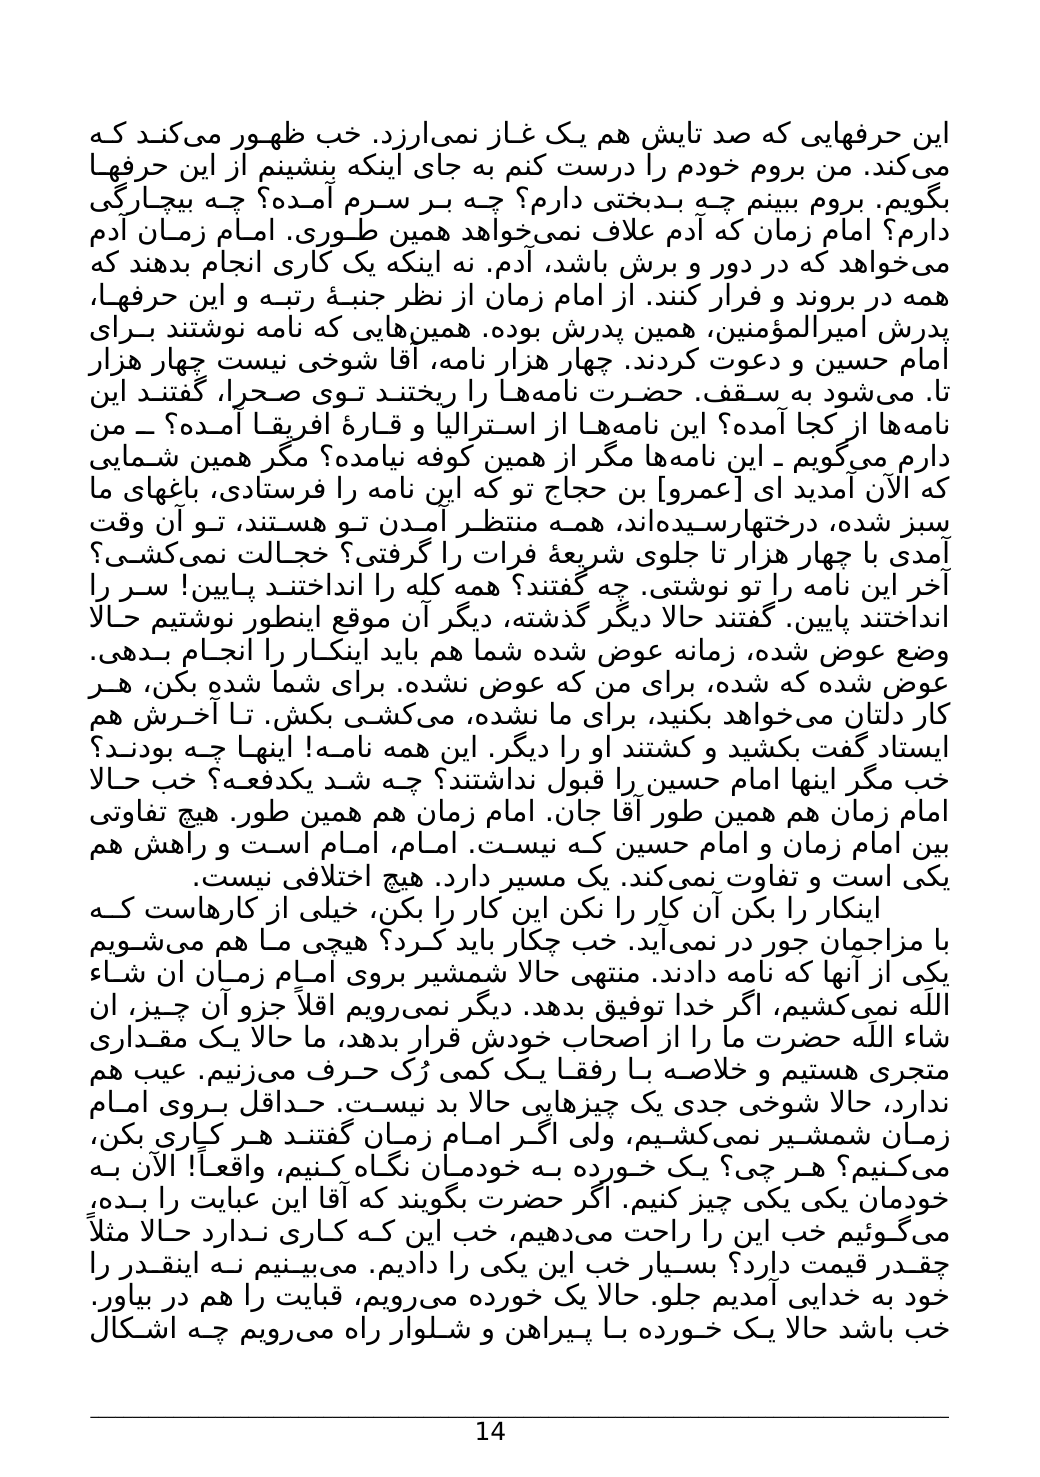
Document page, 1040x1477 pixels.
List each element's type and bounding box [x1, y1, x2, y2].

text [89, 118, 951, 893]
text [89, 893, 951, 1345]
